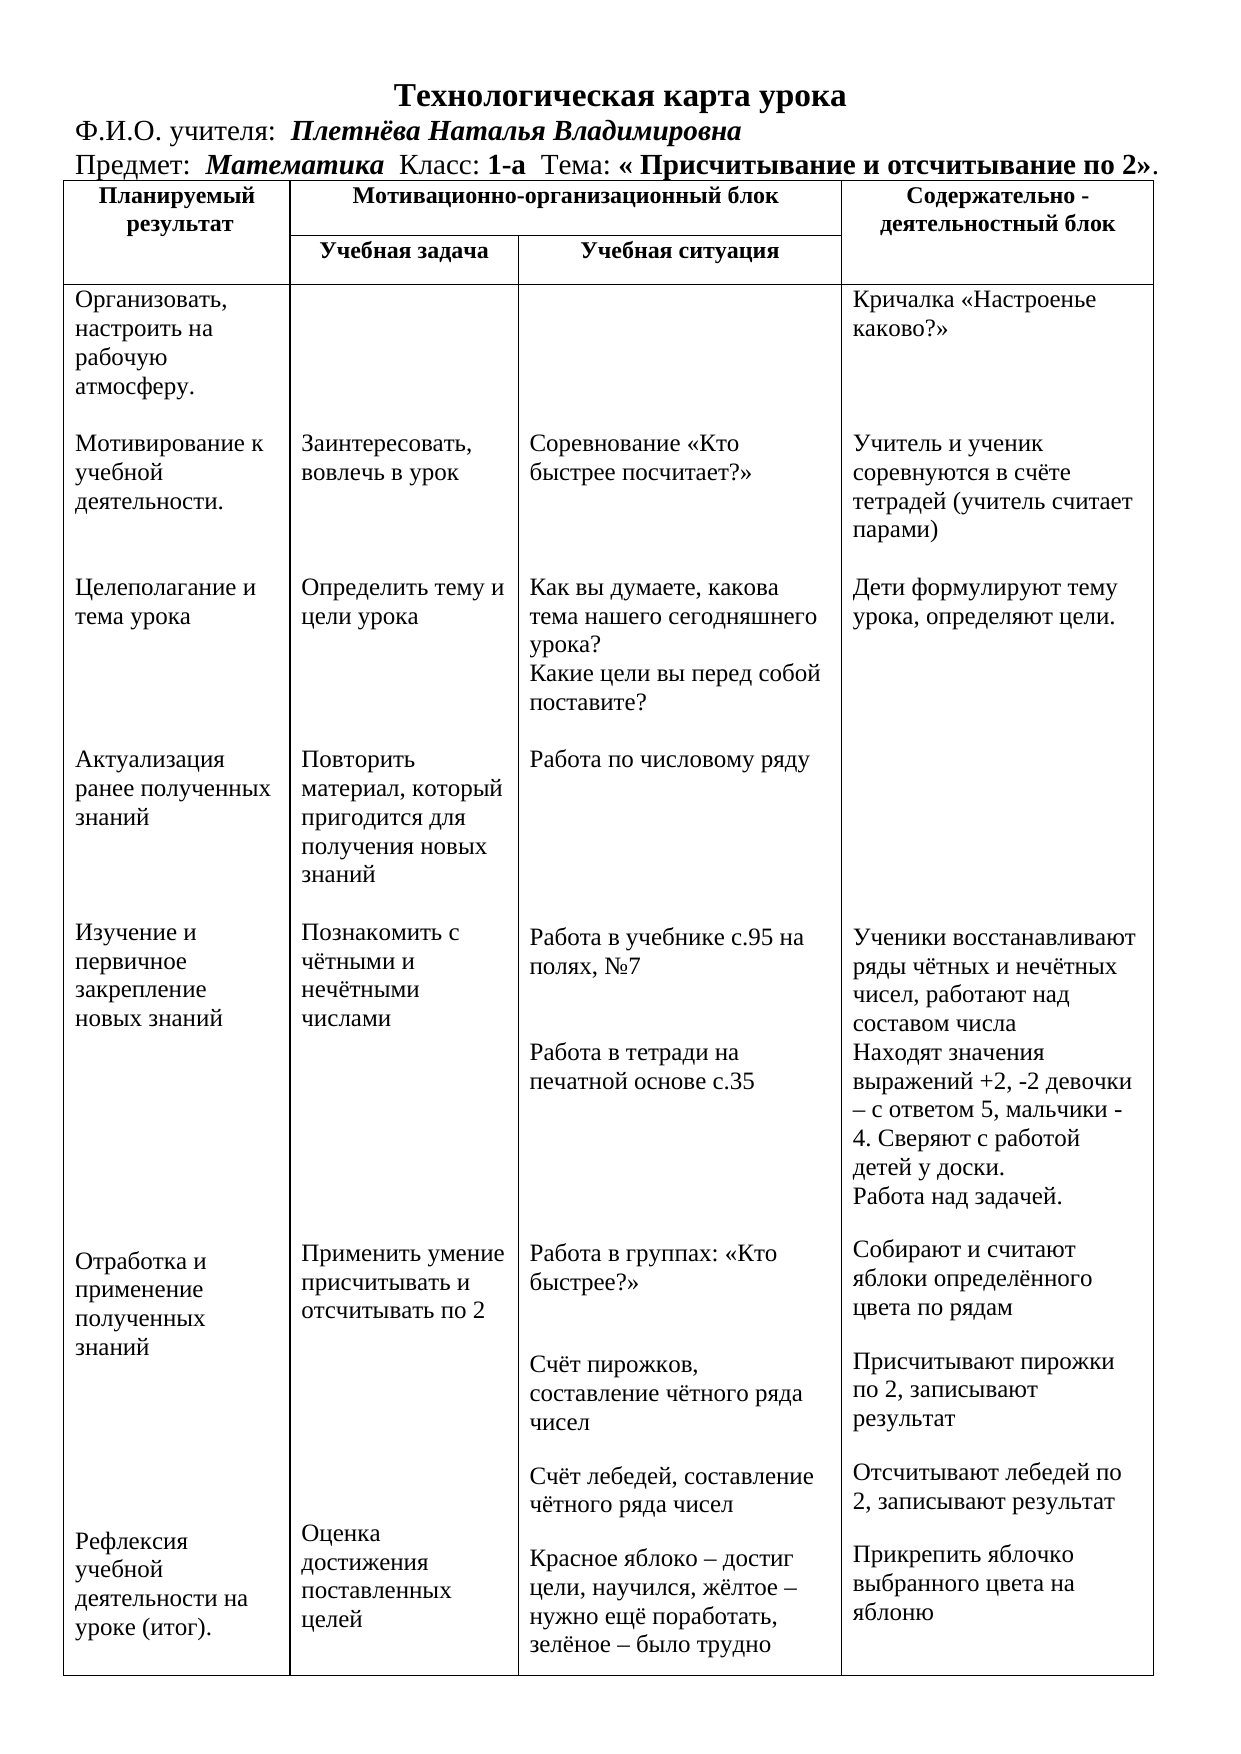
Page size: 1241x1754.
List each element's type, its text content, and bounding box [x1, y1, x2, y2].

table_header Планируемый результат [64, 181, 289, 283]
text Ф.И.О. учителя: Плетнёва Наталья Владимировна [75, 113, 1165, 147]
table_cell Соревнование «Кто быстрее посчитает?» Как вы думаете, какова тема нашего сегодняшнего урока? Какие цели вы перед собой поставите? Работа по числовому ряду Работа в учебнике с.95 на полях, №7 Работа в тетради на печатной основе с.35 Работа в группах: «Кто быстрее?» Счёт пирожков, составление чётного ряда чисел Счёт лебедей, составление чётного ряда чисел Красное яблоко – достиг цели, научился, жёлтое – нужно ещё поработать, зелёное – было трудно [519, 285, 841, 1675]
table_cell Организовать, настроить на рабочую атмосферу. Мотивирование к учебной деятельности. Целеполагание и тема урока Актуализация ранее полученных знаний Изучение и первичное закрепление новых знаний Отработка и применение полученных знаний Рефлексия учебной деятельности на уроке (итог). [64, 285, 289, 1675]
table_cell Заинтересовать, вовлечь в урок Определить тему и цели урока Повторить материал, который пригодится для получения новых знаний Познакомить с чётными и нечётными числами Применить умение присчитывать и отсчитывать по 2 Оценка достижения поставленных целей [291, 285, 518, 1675]
table_cell Учебная ситуация [519, 236, 841, 283]
table_cell Учебная задача [291, 236, 518, 283]
text Предмет: Математика Класс: 1-а Тема: « Присчитывание и отсчитывание по 2». [75, 147, 1165, 180]
table_header Содержательно - деятельностный блок [842, 181, 1153, 283]
text Технологическая карта урока [75, 75, 1165, 113]
table_header Мотивационно-организационный блок [291, 181, 841, 235]
table_cell Кричалка «Настроенье каково?» Учитель и ученик соревнуются в счёте тетрадей (учитель считает парами) Дети формулируют тему урока, определяют цели. Ученики восстанавливают ряды чётных и нечётных чисел, работают над составом числа Находят значения выражений +2, -2 девочки – с ответом 5, мальчики - 4. Сверяют с работой детей у доски. Работа над задачей. Собирают и считают яблоки определённого цвета по рядам Присчитывают пирожки по 2, записывают результат Отсчитывают лебедей по 2, записывают результат Прикрепить яблочко выбранного цвета на яблоню [842, 285, 1153, 1675]
